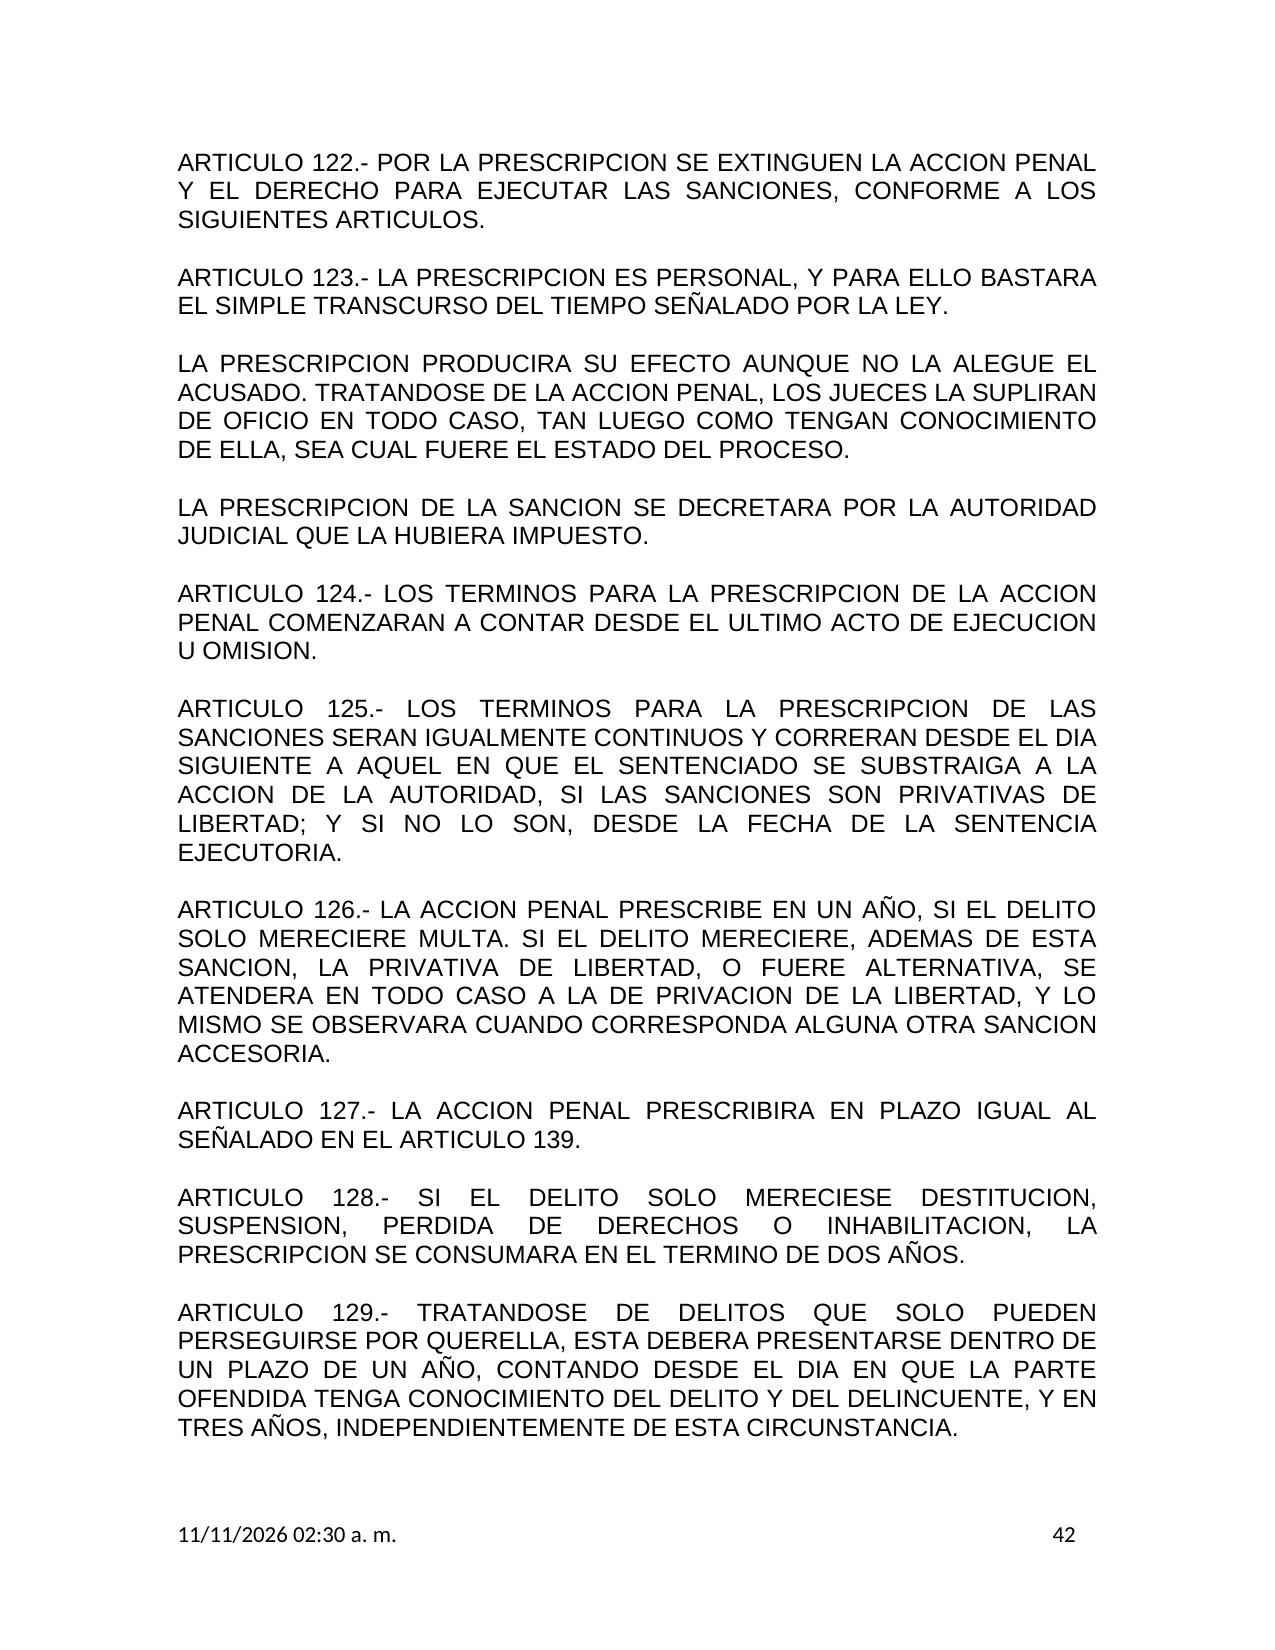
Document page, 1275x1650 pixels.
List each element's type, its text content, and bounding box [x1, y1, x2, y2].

text ARTICULO 127.- LA ACCION PENAL PRESCRIBIRA EN PLAZO IGUAL AL SEÑALADO EN EL ARTICULO 139. [177, 1096, 1098, 1154]
text ARTICULO 129.- TRATANDOSE DE DELITOS QUE SOLO PUEDEN PERSEGUIRSE POR QUERELLA, ESTA DEBERA PRESENTARSE DENTRO DE UN PLAZO DE UN AÑO, CONTANDO DESDE EL DIA EN QUE LA PARTE OFENDIDA TENGA CONOCIMIENTO DEL DELITO Y DEL DELINCUENTE, Y EN TRES AÑOS, INDEPENDIENTEMENTE DE ESTA CIRCUNSTANCIA. [177, 1298, 1098, 1441]
text ARTICULO 124.- LOS TERMINOS PARA LA PRESCRIPCION DE LA ACCION PENAL COMENZARAN A CONTAR DESDE EL ULTIMO ACTO DE EJECUCION U OMISION. [177, 579, 1098, 665]
text LA PRESCRIPCION DE LA SANCION SE DECRETARA POR LA AUTORIDAD JUDICIAL QUE LA HUBIERA IMPUESTO. [177, 493, 1098, 550]
text ARTICULO 126.- LA ACCION PENAL PRESCRIBE EN UN AÑO, SI EL DELITO SOLO MERECIERE MULTA. SI EL DELITO MERECIERE, ADEMAS DE ESTA SANCION, LA PRIVATIVA DE LIBERTAD, O FUERE ALTERNATIVA, SE ATENDERA EN TODO CASO A LA DE PRIVACION DE LA LIBERTAD, Y LO MISMO SE OBSERVARA CUANDO CORRESPONDA ALGUNA OTRA SANCION ACCESORIA. [177, 895, 1098, 1068]
text ARTICULO 122.- POR LA PRESCRIPCION SE EXTINGUEN LA ACCION PENAL Y EL DERECHO PARA EJECUTAR LAS SANCIONES, CONFORME A LOS SIGUIENTES ARTICULOS. [177, 148, 1098, 234]
text ARTICULO 123.- LA PRESCRIPCION ES PERSONAL, Y PARA ELLO BASTARA EL SIMPLE TRANSCURSO DEL TIEMPO SEÑALADO POR LA LEY. [177, 263, 1098, 320]
text LA PRESCRIPCION PRODUCIRA SU EFECTO AUNQUE NO LA ALEGUE EL ACUSADO. TRATANDOSE DE LA ACCION PENAL, LOS JUECES LA SUPLIRAN DE OFICIO EN TODO CASO, TAN LUEGO COMO TENGAN CONOCIMIENTO DE ELLA, SEA CUAL FUERE EL ESTADO DEL PROCESO. [177, 349, 1098, 464]
text ARTICULO 128.- SI EL DELITO SOLO MERECIESE DESTITUCION, SUSPENSION, PERDIDA DE DERECHOS O INHABILITACION, LA PRESCRIPCION SE CONSUMARA EN EL TERMINO DE DOS AÑOS. [177, 1183, 1098, 1269]
text ARTICULO 125.- LOS TERMINOS PARA LA PRESCRIPCION DE LAS SANCIONES SERAN IGUALMENTE CONTINUOS Y CORRERAN DESDE EL DIA SIGUIENTE A AQUEL EN QUE EL SENTENCIADO SE SUBSTRAIGA A LA ACCION DE LA AUTORIDAD, SI LAS SANCIONES SON PRIVATIVAS DE LIBERTAD; Y SI NO LO SON, DESDE LA FECHA DE LA SENTENCIA EJECUTORIA. [177, 694, 1098, 866]
